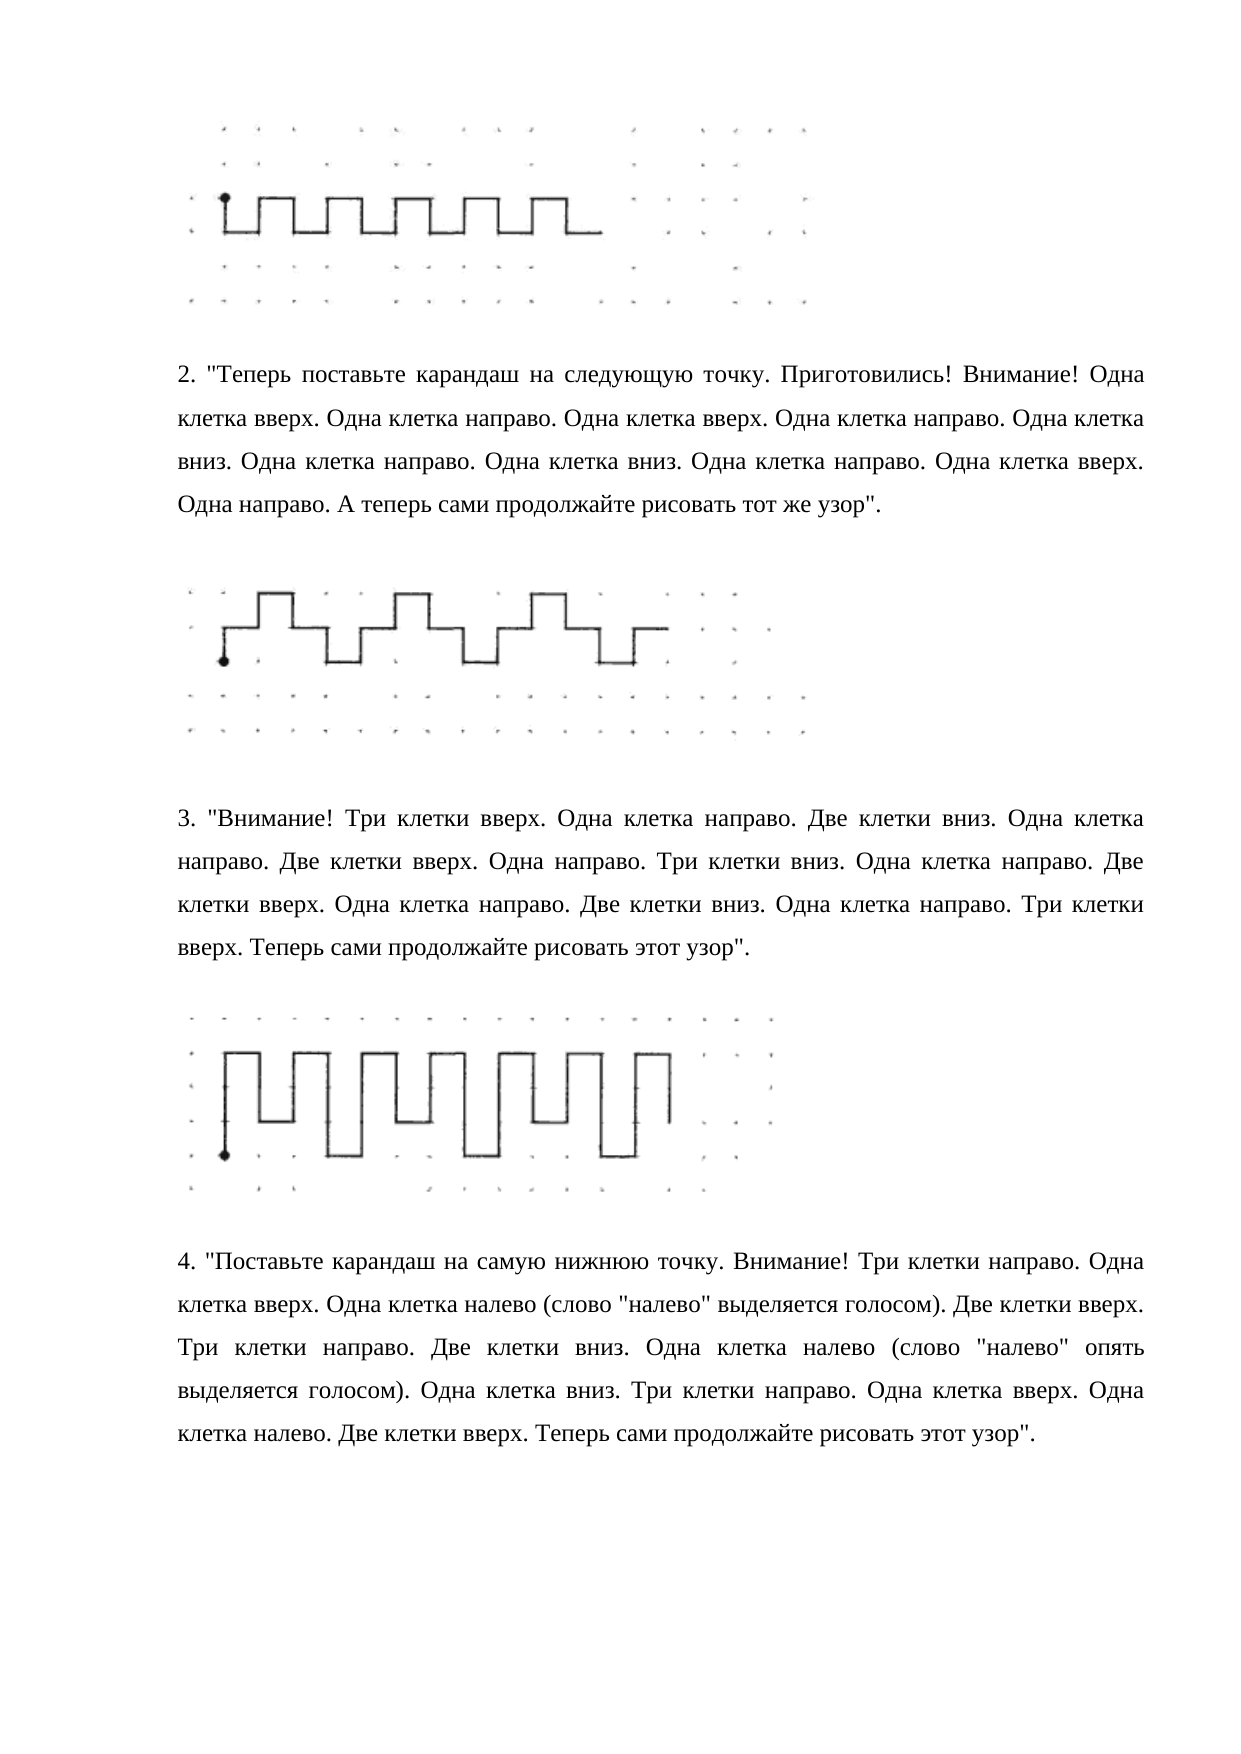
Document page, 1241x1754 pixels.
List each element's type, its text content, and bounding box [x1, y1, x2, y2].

text 4. "Поставьте карандаш на самую нижнюю точку. Внимание! Три клетки направо. Одна клетка вверх. Одна клетка налево (слово "налево" выделяется голосом). Две клетки вверх. Три клетки направо. Две клетки вниз. Одна клетка налево (слово "налево" опять выделяется голосом). Одна клетка вниз. Три клетки направо. Одна клетка вверх. Одна клетка налево. Две клетки вверх. Теперь сами продолжайте рисовать этот узор". [177, 1246, 1146, 1447]
picture [177, 118, 823, 316]
picture [177, 1004, 823, 1203]
text 2. "Теперь поставьте карандаш на следующую точку. Приготовились! Внимание! Одна клетка вверх. Одна клетка направо. Одна клетка вверх. Одна клетка направо. Одна клетка вниз. Одна клетка направо. Одна клетка вниз. Одна клетка направо. Одна клетка вверх. Одна направо. А теперь сами продолжайте рисовать тот же узор". [177, 359, 1146, 518]
picture [177, 561, 823, 760]
text 3. "Внимание! Три клетки вверх. Одна клетка направо. Две клетки вниз. Одна клетка направо. Две клетки вверх. Одна направо. Три клетки вниз. Одна клетка направо. Две клетки вверх. Одна клетка направо. Две клетки вниз. Одна клетка направо. Три клетки вверх. Теперь сами продолжайте рисовать этот узор". [177, 803, 1146, 961]
